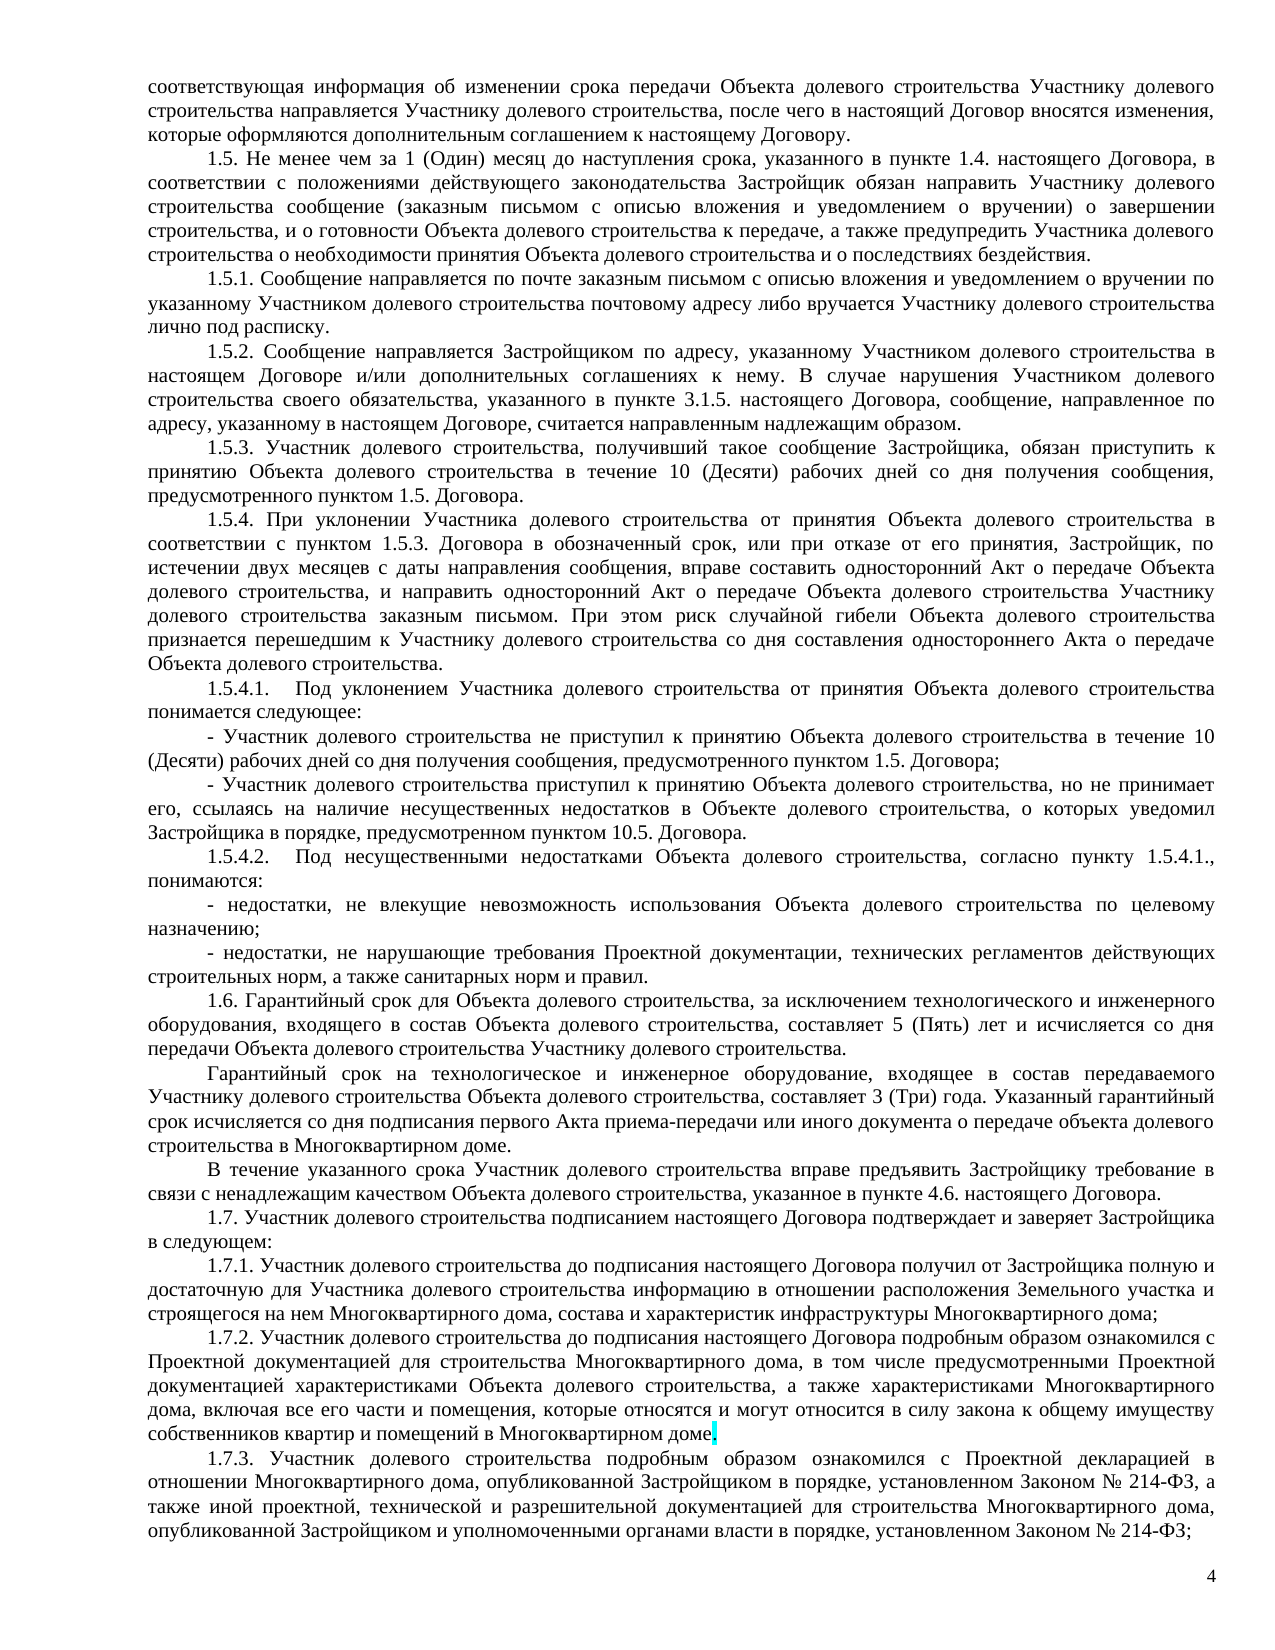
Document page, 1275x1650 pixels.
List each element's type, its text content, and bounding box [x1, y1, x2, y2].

text - Участник долевого строительства не приступил к принятию Объекта долевого строительства в течение 10 (Десяти) рабочих дней со дня получения сообщения, предусмотренного пунктом 1.5. Договора; [148, 723, 1216, 772]
text 1.5.3. Участник долевого строительства, получивший такое сообщение Застройщика, обязан приступить к принятию Объекта долевого строительства в течение 10 (Десяти) рабочих дней со дня получения сообщения, предусмотренного пунктом 1.5. Договора. [148, 435, 1216, 507]
text 1.7.3. Участник долевого строительства подробным образом ознакомился с Проектной декларацией в отношении Многоквартирного дома, опубликованной Застройщиком в порядке, установленном Законом № 214-ФЗ, а также иной проектной, технической и разрешительной документацией для строительства Многоквартирного дома, опубликованной Застройщиком и уполномоченными органами власти в порядке, установленном Законом № 214-ФЗ; [148, 1445, 1216, 1542]
text 1.5.4.1. Под уклонением Участника долевого строительства от принятия Объекта долевого строительства понимается следующее: [148, 675, 1216, 723]
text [148, 74, 1216, 146]
text 1.5.4. При уклонении Участника долевого строительства от принятия Объекта долевого строительства в соответствии с пунктом 1.5.3. Договора в обозначенный срок, или при отказе от его принятия, Застройщик, по истечении двух месяцев с даты направления сообщения, вправе составить односторонний Акт о передаче Объекта долевого строительства, и направить односторонний Акт о передаче Объекта долевого строительства Участнику долевого строительства заказным письмом. При этом риск случайной гибели Объекта долевого строительства признается перешедшим к Участнику долевого строительства со дня составления одностороннего Акта о передаче Объекта долевого строительства. [148, 507, 1216, 675]
text Гарантийный срок на технологическое и инженерное оборудование, входящее в состав передаваемого Участнику долевого строительства Объекта долевого строительства, составляет 3 (Три) года. Указанный гарантийный срок исчисляется со дня подписания первого Акта приема-передачи или иного документа о передаче объекта долевого строительства в Многоквартирном доме. [148, 1060, 1216, 1157]
text - недостатки, не нарушающие требования Проектной документации, технических регламентов действующих строительных норм, а также санитарных норм и правил. [148, 940, 1216, 988]
text 1.5. Не менее чем за 1 (Один) месяц до наступления срока, указанного в пункте 1.4. настоящего Договора, в соответствии с положениями действующего законодательства Застройщик обязан направить Участнику долевого строительства сообщение (заказным письмом с описью вложения и уведомлением о вручении) о завершении строительства, и о готовности Объекта долевого строительства к передаче, а также предупредить Участника долевого строительства о необходимости принятия Объекта долевого строительства и о последствиях бездействия. [148, 146, 1216, 266]
text 1.7. Участник долевого строительства подписанием настоящего Договора подтверждает и заверяет Застройщика в следующем: [148, 1205, 1216, 1253]
text 1.7.1. Участник долевого строительства до подписания настоящего Договора получил от Застройщика полную и достаточную для Участника долевого строительства информацию в отношении расположения Земельного участка и строящегося на нем Многоквартирного дома, состава и характеристик инфраструктуры Многоквартирного дома; [148, 1253, 1216, 1325]
text - недостатки, не влекущие невозможность использования Объекта долевого строительства по целевому назначению; [148, 892, 1216, 940]
text 1.6. Гарантийный срок для Объекта долевого строительства, за исключением технологического и инженерного оборудования, входящего в состав Объекта долевого строительства, составляет 5 (Пять) лет и исчисляется со дня передачи Объекта долевого строительства Участнику долевого строительства. [148, 988, 1216, 1060]
text 1.7.2. Участник долевого строительства до подписания настоящего Договора подробным образом ознакомился с Проектной документацией для строительства Многоквартирного дома, в том числе предусмотренными Проектной документацией характеристиками Объекта долевого строительства, а также характеристиками Многоквартирного дома, включая все его части и помещения, которые относятся и могут относится в силу закона к общему имуществу собственников квартир и помещений в Многоквартирном доме. [148, 1325, 1216, 1445]
text 1.5.1. Сообщение направляется по почте заказным письмом с описью вложения и уведомлением о вручении по указанному Участником долевого строительства почтовому адресу либо вручается Участнику долевого строительства лично под расписку. [148, 266, 1216, 338]
text 1.5.2. Сообщение направляется Застройщиком по адресу, указанному Участником долевого строительства в настоящем Договоре и/или дополнительных соглашениях к нему. В случае нарушения Участником долевого строительства своего обязательства, указанного в пункте 3.1.5. настоящего Договора, сообщение, направленное по адресу, указанному в настоящем Договоре, считается направленным надлежащим образом. [148, 338, 1216, 435]
text 1.5.4.2. Под несущественными недостатками Объекта долевого строительства, согласно пункту 1.5.4.1., понимаются: [148, 844, 1216, 892]
text - Участник долевого строительства приступил к принятию Объекта долевого строительства, но не принимает его, ссылаясь на наличие несущественных недостатков в Объекте долевого строительства, о которых уведомил Застройщика в порядке, предусмотренном пунктом 10.5. Договора. [148, 772, 1216, 844]
text В течение указанного срока Участник долевого строительства вправе предъявить Застройщику требование в связи с ненадлежащим качеством Объекта долевого строительства, указанное в пункте 4.6. настоящего Договора. [148, 1157, 1216, 1205]
